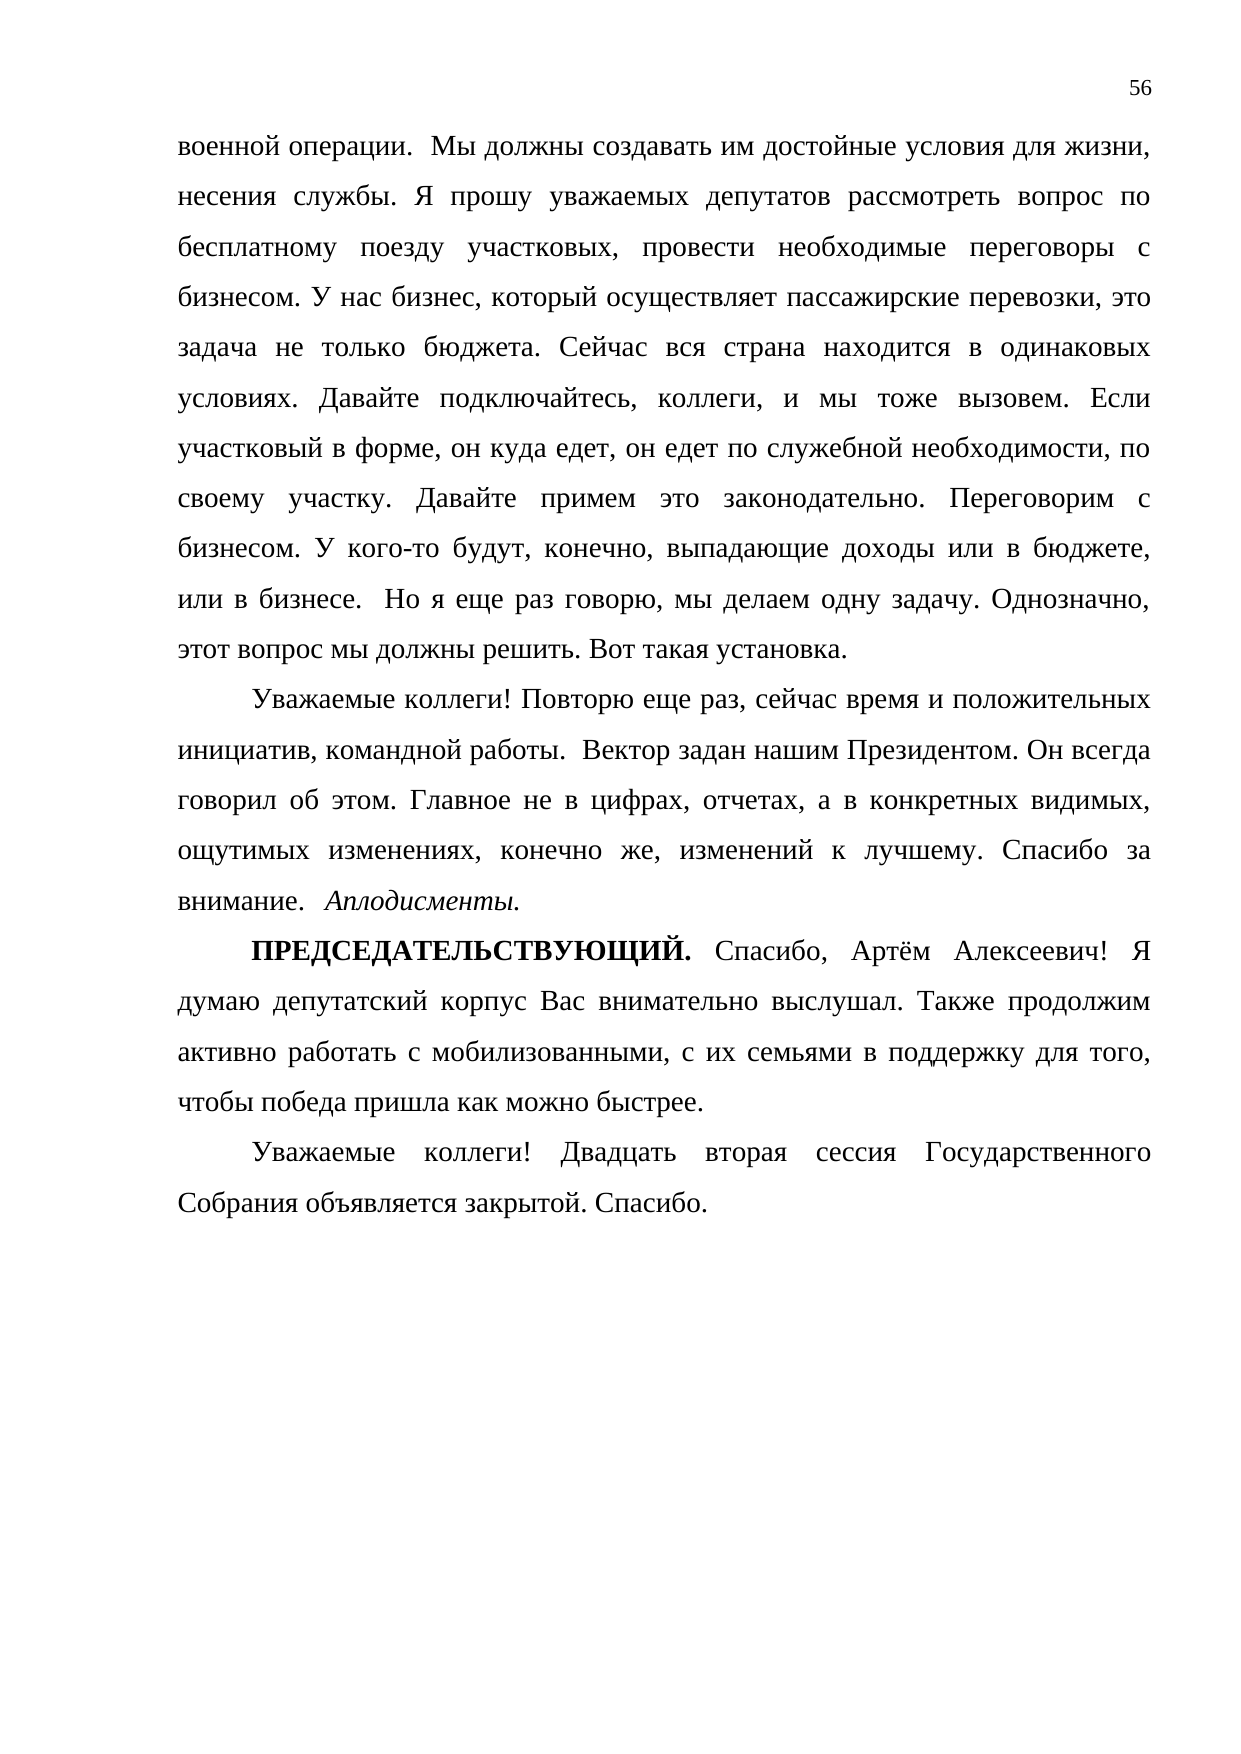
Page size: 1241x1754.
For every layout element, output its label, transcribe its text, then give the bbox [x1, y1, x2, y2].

text Уважаемые коллеги! Повторю еще раз, сейчас время и положительных инициатив, командной работы. Вектор задан нашим Президентом. Он всегда говорил об этом. Главное не в цифрах, отчетах, а в конкретных видимых, ощутимых изменениях, конечно же, изменений к лучшему. Спасибо за внимание. Аплодисменты. [177, 682, 1152, 916]
text Уважаемые коллеги! Двадцать вторая сессия Государственного Собрания объявляется закрытой. Спасибо. [177, 1134, 1152, 1277]
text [177, 128, 1152, 665]
text ПРЕДСЕДАТЕЛЬСТВУЮЩИЙ. Спасибо, Артём Алексеевич! Я думаю депутатский корпус Вас внимательно выслушал. Также продолжим активно работать с мобилизованными, с их семьями в поддержку для того, чтобы победа пришла как можно быстрее. [177, 933, 1152, 1118]
